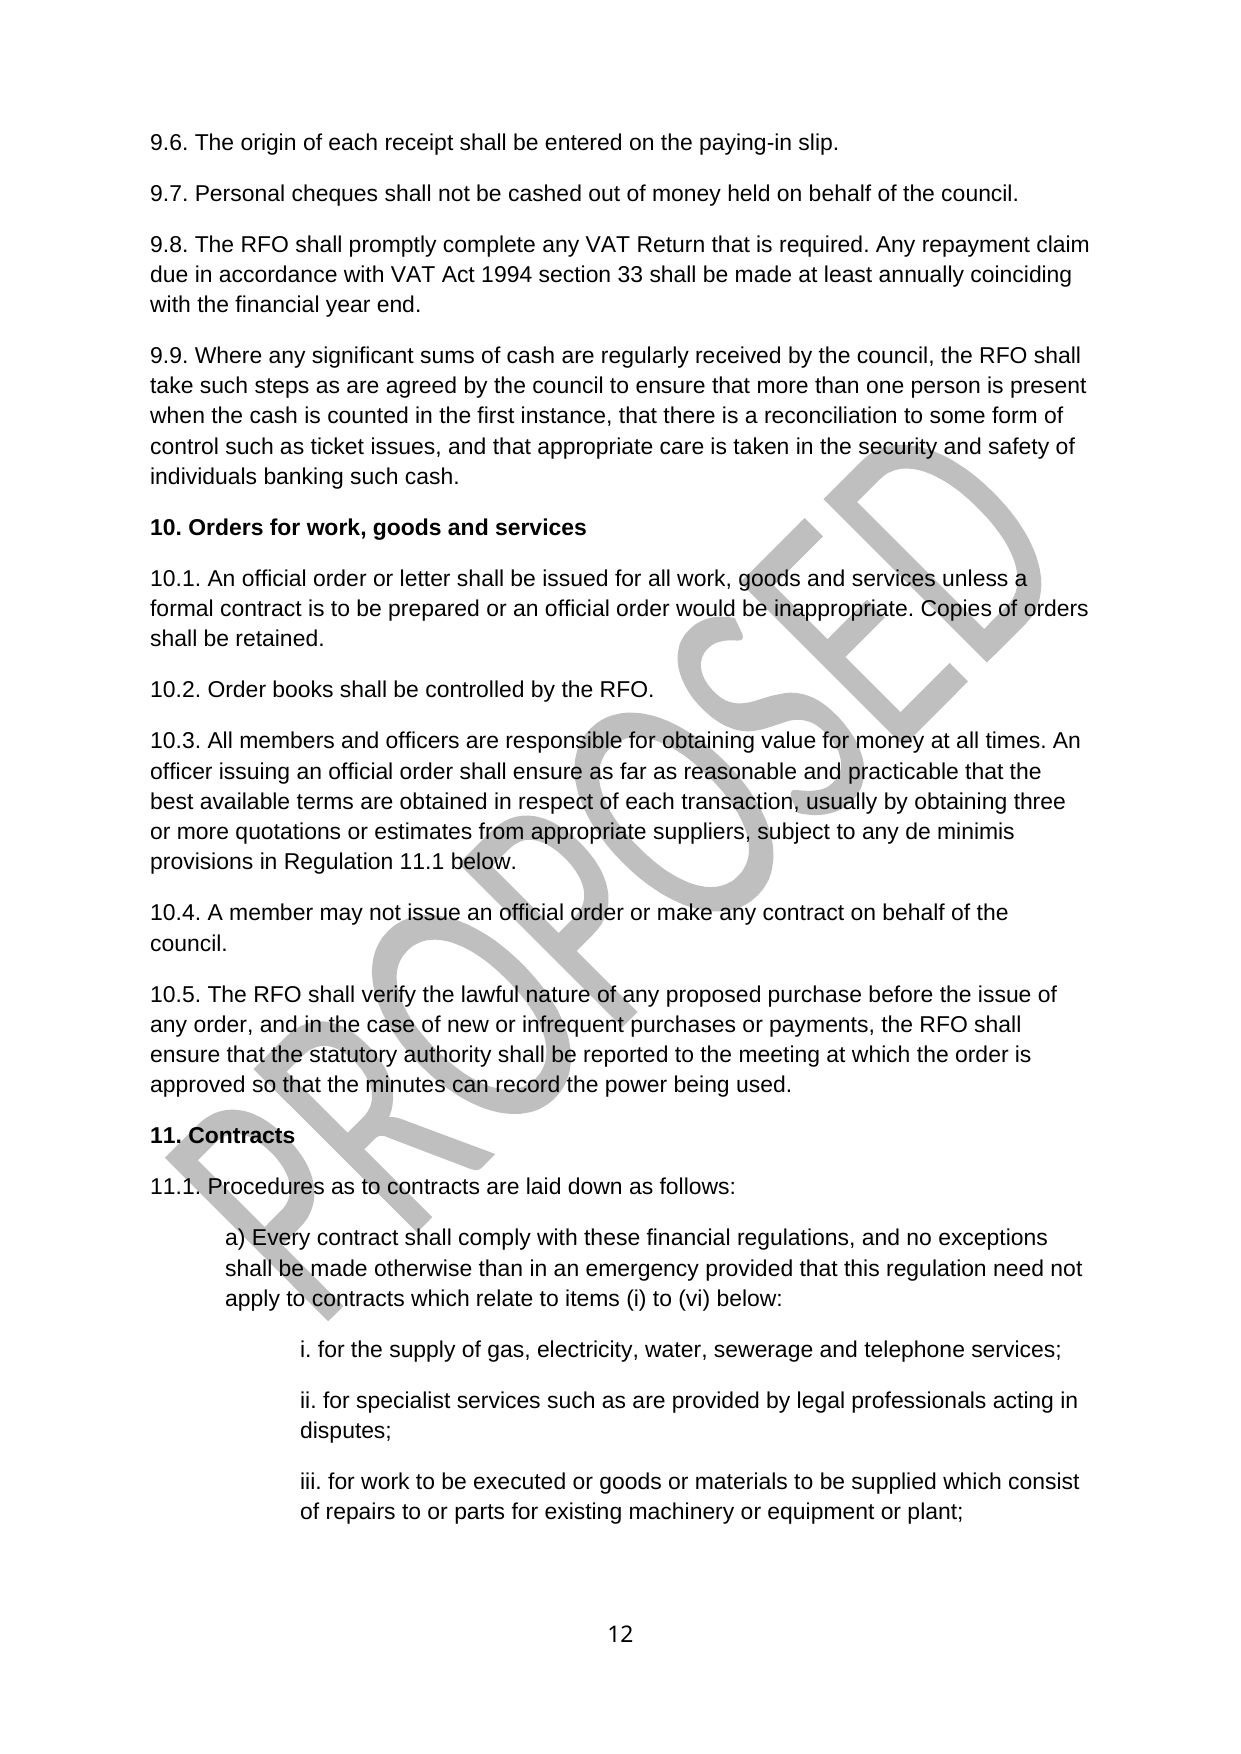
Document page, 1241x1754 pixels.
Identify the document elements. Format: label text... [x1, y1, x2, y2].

text 10.4. A member may not issue an official order or make any contract on behalf of the council. [150, 899, 1090, 956]
text 9.7. Personal cheques shall not be cashed out of money held on behalf of the council. [150, 179, 1090, 206]
text 9.6. The origin of each receipt shall be entered on the paying-in slip. [150, 128, 1090, 155]
text ii. for specialist services such as are provided by legal professionals acting in disputes; [300, 1387, 1090, 1443]
text 11.1. Procedures as to contracts are laid down as follows: [150, 1173, 1090, 1199]
text 10. Orders for work, goods and services [150, 514, 1090, 540]
text 10.1. An official order or letter shall be issued for all work, goods and services unless a formal contract is to be prepared or an official order would be inappropriate. Copies of orders shall be retained. [150, 565, 1090, 652]
text a) Every contract shall comply with these financial regulations, and no exceptions shall be made otherwise than in an emergency provided that this regulation need not apply to contracts which relate to items (i) to (vi) below: [225, 1224, 1090, 1311]
text i. for the supply of gas, electricity, water, sewerage and telephone services; [300, 1336, 1090, 1362]
text 9.8. The RFO shall promptly complete any VAT Return that is required. Any repayment claim due in accordance with VAT Act 1994 section 33 shall be made at least annually coinciding with the financial year end. [150, 231, 1090, 317]
text 10.3. All members and officers are responsible for obtaining value for money at all times. An officer issuing an official order shall ensure as far as reasonable and practicable that the best available terms are obtained in respect of each transaction, usually by obtaining three or more quotations or estimates from appropriate suppliers, subject to any de minimis provisions in Regulation 11.1 below. [150, 727, 1090, 874]
text 10.2. Order books shall be controlled by the RFO. [150, 676, 1090, 703]
text 10.5. The RFO shall verify the lawful nature of any proposed purchase before the issue of any order, and in the case of new or infrequent purchases or payments, the RFO shall ensure that the statutory authority shall be reported to the meeting at which the order is approved so that the minutes can record the power being used. [150, 981, 1090, 1097]
text iii. for work to be executed or goods or materials to be supplied which consist of repairs to or parts for existing machinery or equipment or plant; [300, 1468, 1090, 1524]
text 11. Contracts [150, 1122, 1090, 1148]
text 9.9. Where any significant sums of cash are regularly received by the council, the RFO shall take such steps as are agreed by the council to ensure that more than one person is present when the cash is counted in the first instance, that there is a reconciliation to some form of control such as ticket issues, and that appropriate care is taken in the security and safety of individuals banking such cash. [150, 342, 1090, 489]
